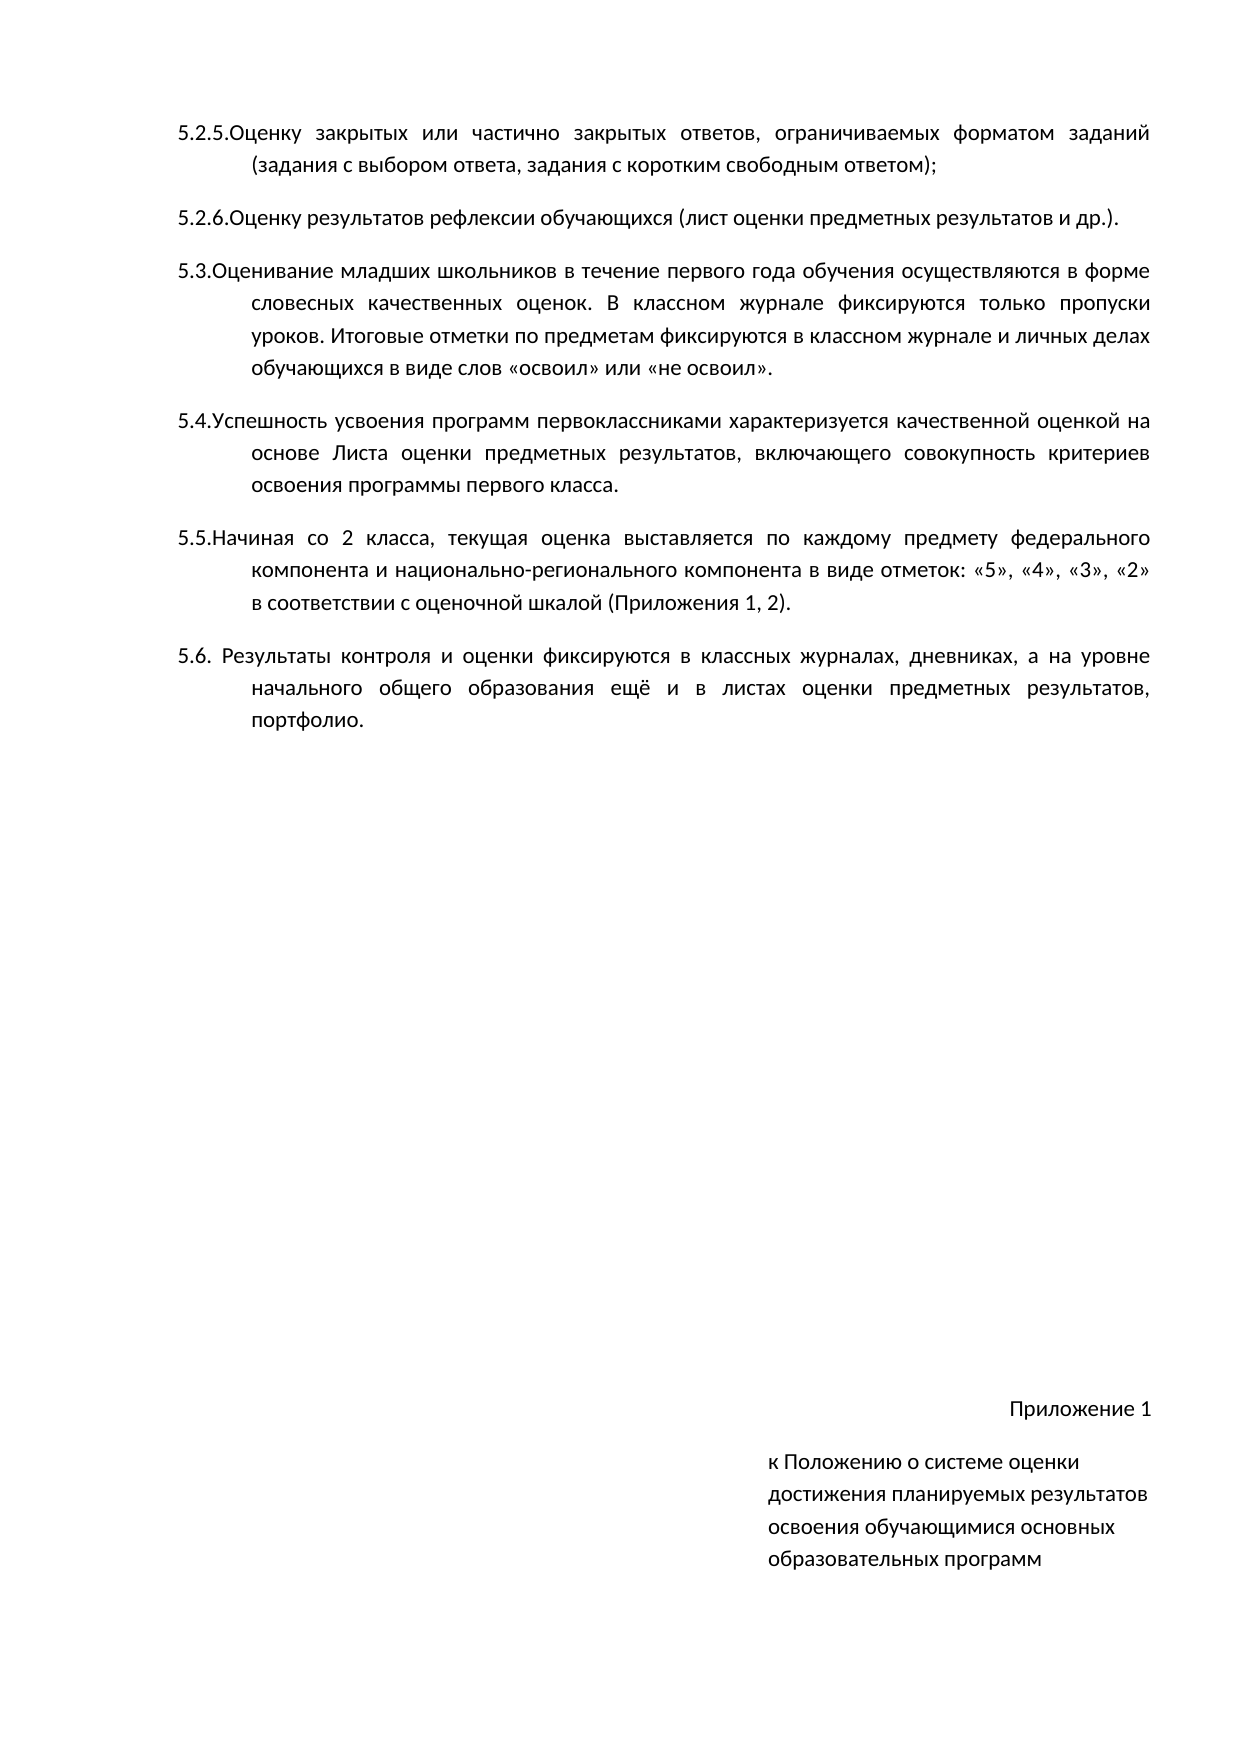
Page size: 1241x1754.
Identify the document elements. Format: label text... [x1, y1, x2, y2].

text 5.3.Оценивание младших школьников в течение первого года обучения осуществляются в форме словесных качественных оценок. В классном журнале фиксируются только пропуски уроков. Итоговые отметки по предметам фиксируются в классном журнале и личных делах обучающихся в виде слов «освоил» или «не освоил». [177, 256, 1152, 381]
text 5.2.5.Оценку закрытых или частично закрытых ответов, ограничиваемых форматом заданий (задания с выбором ответа, задания с коротким свободным ответом); [177, 118, 1152, 178]
text 5.5.Начиная со 2 класса, текущая оценка выставляется по каждому предмету федерального компонента и национально-регионального компонента в виде отметок: «5», «4», «3», «2» в соответствии с оценочной шкалой (Приложения 1, 2). [177, 523, 1152, 616]
text 5.6. Результаты контроля и оценки фиксируются в классных журналах, дневниках, а на уровне начального общего образования ещё и в листах оценки предметных результатов, портфолио. [177, 641, 1152, 733]
text 5.4.Успешность усвоения программ первоклассниками характеризуется качественной оценкой на основе Листа оценки предметных результатов, включающего совокупность критериев освоения программы первого класса. [177, 406, 1152, 498]
text к Положению о системе оценки достижения планируемых результатов освоения обучающимися основных образовательных программ [768, 1447, 1152, 1572]
text 5.2.6.Оценку результатов рефлексии обучающихся (лист оценки предметных результатов и др.). [177, 203, 1152, 231]
text Приложение 1 [177, 1394, 1152, 1422]
